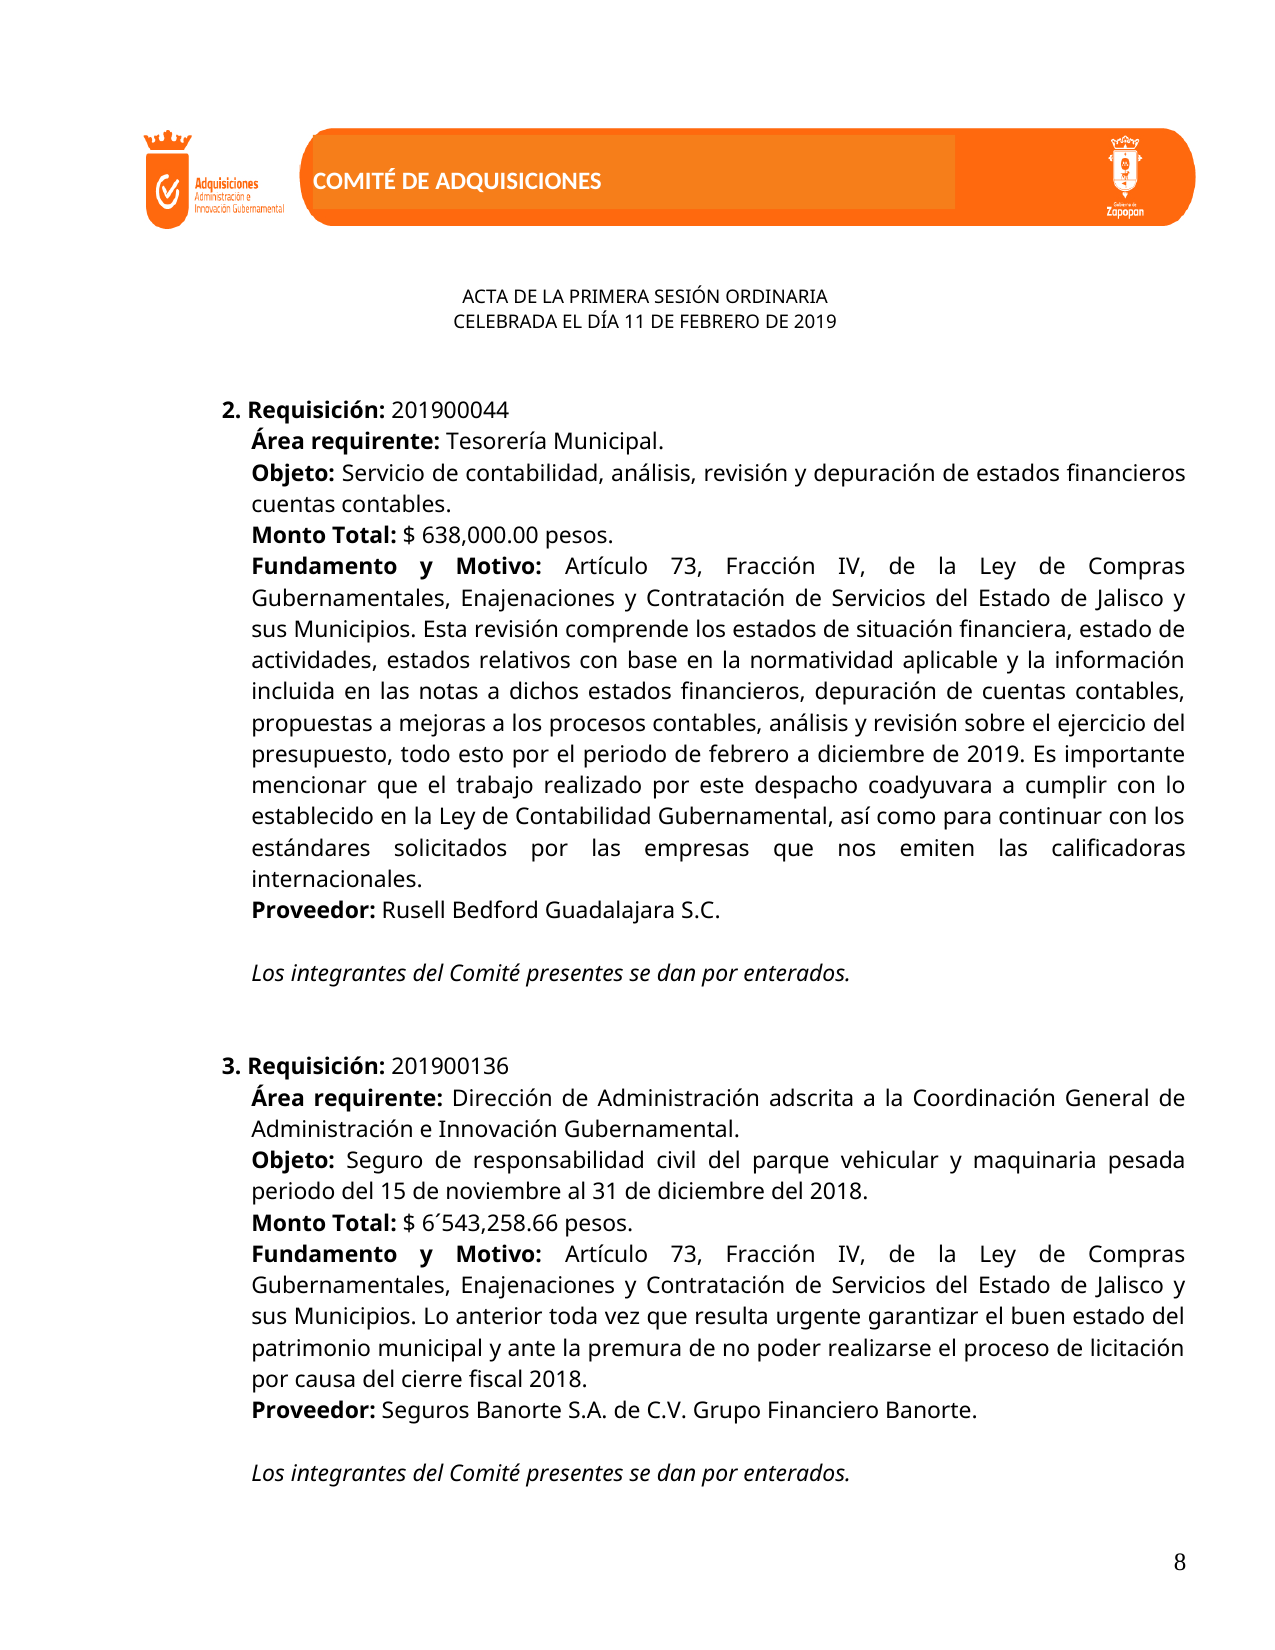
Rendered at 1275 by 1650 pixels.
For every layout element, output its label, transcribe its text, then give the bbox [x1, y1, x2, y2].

text Monto Total: $ 638,000.00 pesos. [251, 519, 1186, 550]
text Fundamento y Motivo: Artículo 73, Fracción IV, de la Ley de Compras Gubernamentales, Enajenaciones y Contratación de Servicios del Estado de Jalisco y sus Municipios. Esta revisión comprende los estados de situación financiera, estado de actividades, estados relativos con base en la normatividad aplicable y la información incluida en las notas a dichos estados financieros, depuración de cuentas contables, propuestas a mejoras a los procesos contables, análisis y revisión sobre el ejercicio del presupuesto, todo esto por el periodo de febrero a diciembre de 2019. Es importante mencionar que el trabajo realizado por este despacho coadyuvara a cumplir con lo establecido en la Ley de Contabilidad Gubernamental, así como para continuar con los estándares solicitados por las empresas que nos emiten las calificadoras internacionales. [251, 550, 1186, 894]
text Proveedor: Rusell Bedford Guadalajara S.C. [251, 894, 1186, 925]
text Área requirente: Tesorería Municipal. [177, 425, 1186, 457]
text Los integrantes del Comité presentes se dan por enterados. [177, 957, 1186, 988]
text Área requirente: Dirección de Administración adscrita a la Coordinación General de Administración e Innovación Gubernamental. [251, 1082, 1186, 1144]
text 3. Requisición: 201900136 [222, 1050, 1186, 1082]
text Monto Total: $ 6´543,258.66 pesos. [251, 1207, 1186, 1238]
text 2. Requisición: 201900044 [177, 394, 1186, 425]
text Proveedor: Seguros Banorte S.A. de C.V. Grupo Financiero Banorte. [251, 1394, 1186, 1425]
text Fundamento y Motivo: Artículo 73, Fracción IV, de la Ley de Compras Gubernamentales, Enajenaciones y Contratación de Servicios del Estado de Jalisco y sus Municipios. Lo anterior toda vez que resulta urgente garantizar el buen estado del patrimonio municipal y ante la premura de no poder realizarse el proceso de licitación por causa del cierre fiscal 2018. [251, 1238, 1186, 1394]
text Los integrantes del Comité presentes se dan por enterados. [177, 1457, 1186, 1488]
text Objeto: Seguro de responsabilidad civil del parque vehicular y maquinaria pesada periodo del 15 de noviembre al 31 de diciembre del 2018. [251, 1144, 1186, 1207]
picture [103, 73, 1224, 284]
text Objeto: Servicio de contabilidad, análisis, revisión y depuración de estados financieros cuentas contables. [251, 457, 1186, 519]
